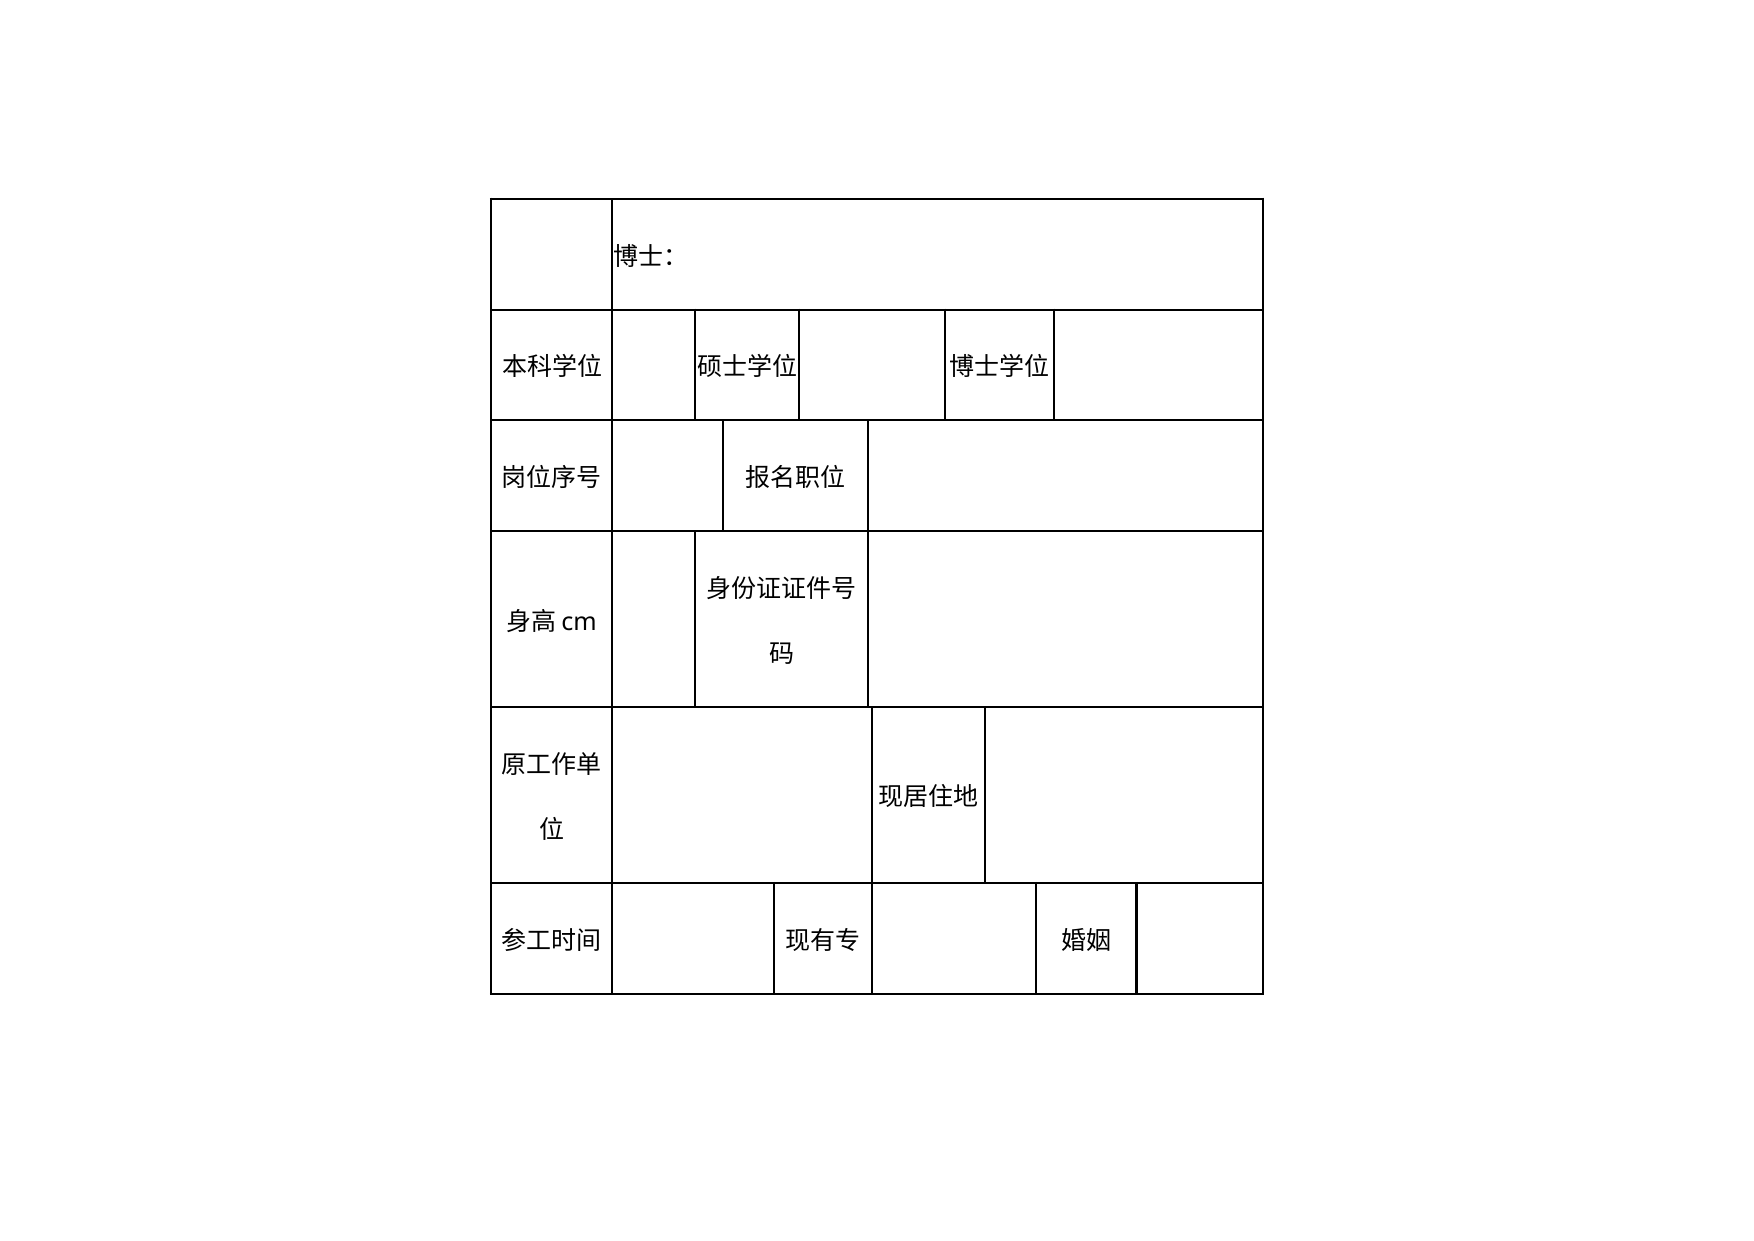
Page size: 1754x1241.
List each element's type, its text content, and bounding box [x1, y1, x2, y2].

table_cell 身高cm [492, 532, 611, 706]
table_cell [613, 311, 694, 419]
table_cell 婚姻 状况 [1037, 884, 1135, 993]
table_cell [986, 708, 1262, 882]
table_cell [800, 311, 944, 419]
table_cell 博士学位 [946, 311, 1053, 419]
table_cell [869, 421, 1262, 530]
table_cell [613, 708, 871, 882]
table_cell 参工时间 [492, 884, 611, 993]
table_cell 本科学位 [492, 311, 611, 419]
table_cell 现有专业 技术职称 [775, 884, 871, 993]
table_cell 原工作单位 [492, 708, 611, 882]
table_cell 现居住地 [873, 708, 984, 882]
table_cell [613, 421, 722, 530]
table_cell 博士： [613, 200, 1262, 308]
table_cell [613, 532, 694, 706]
table_cell 岗位序号 [492, 421, 611, 530]
table_cell 硕士学位 [696, 311, 798, 419]
table_cell [1055, 311, 1262, 419]
table_cell [1138, 884, 1262, 993]
table_cell [873, 884, 1035, 993]
table_cell 报名职位 [724, 421, 867, 530]
table_cell [613, 884, 773, 993]
table_cell 身份证证件号码 [696, 532, 867, 706]
table_cell [869, 532, 1262, 706]
